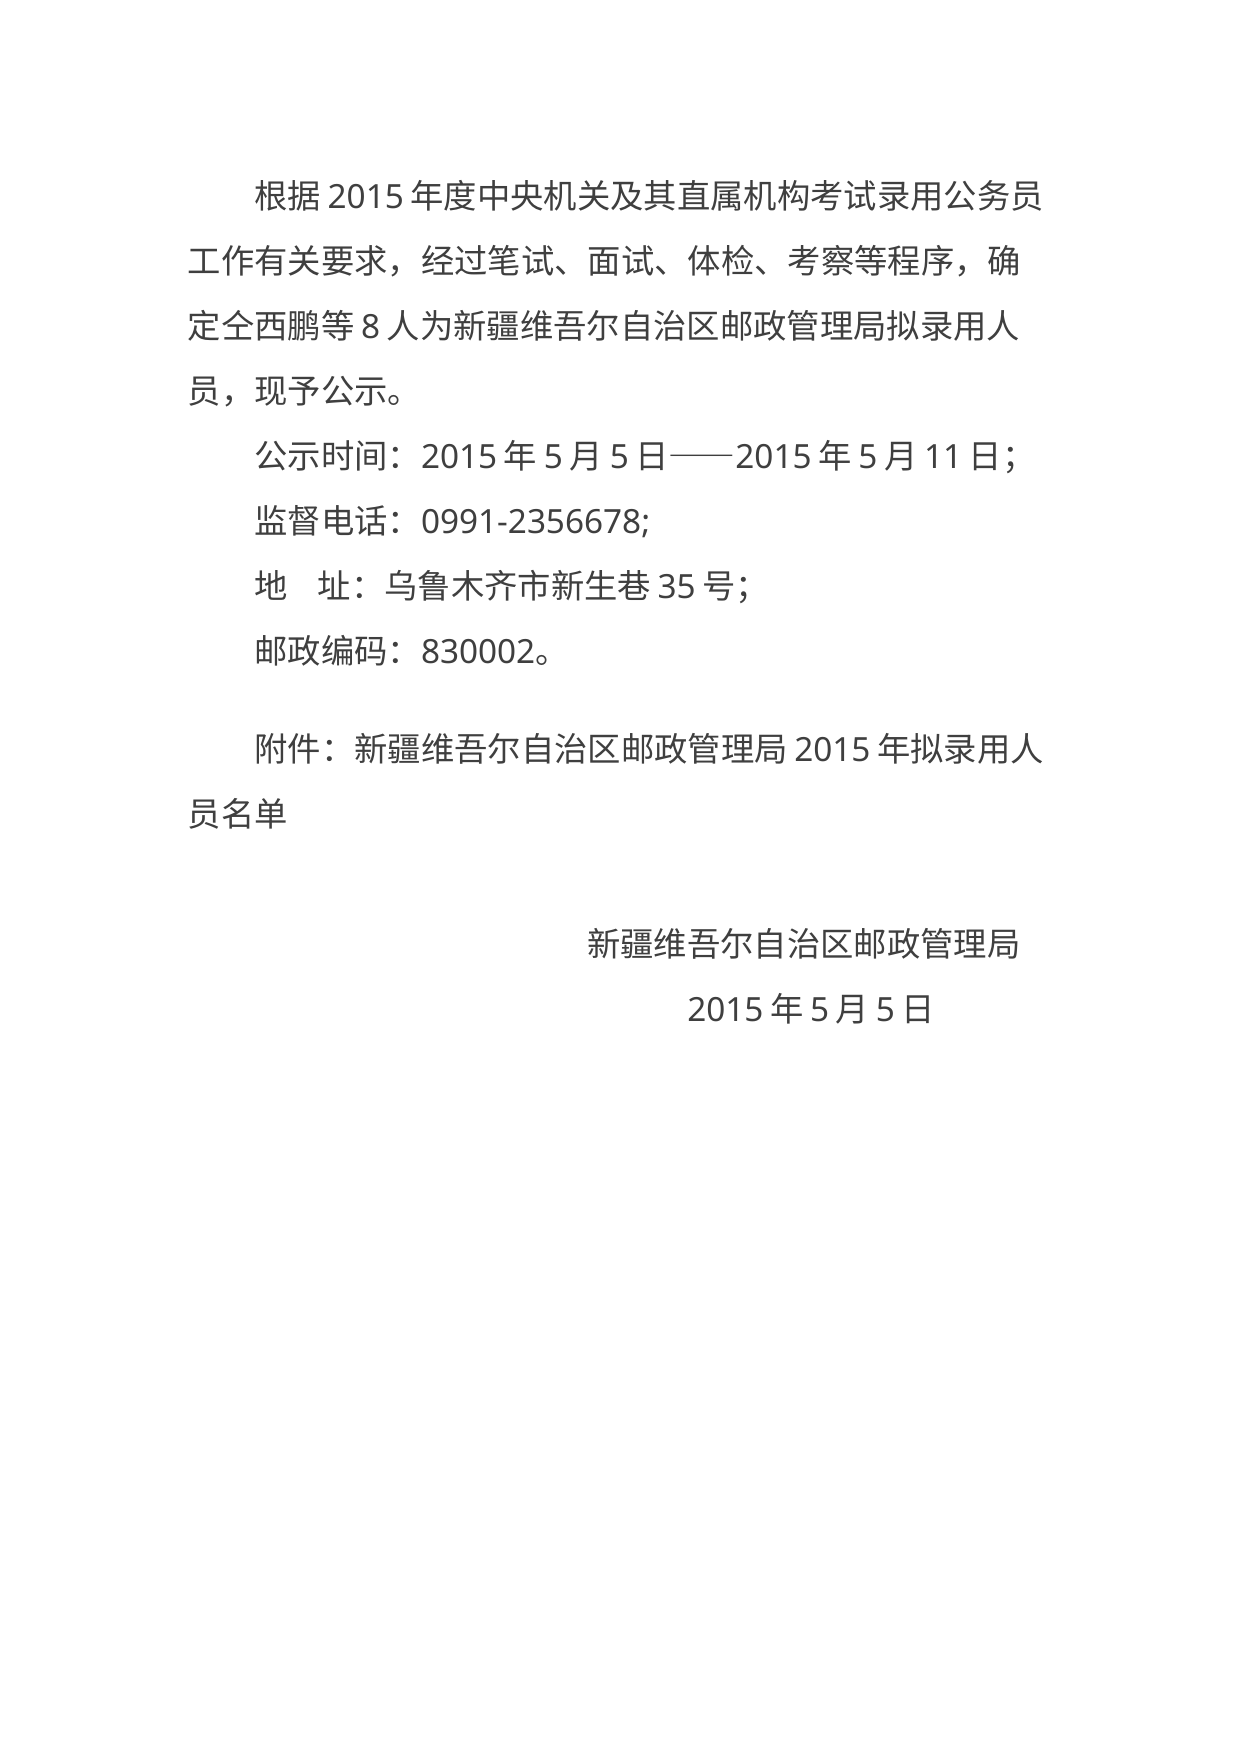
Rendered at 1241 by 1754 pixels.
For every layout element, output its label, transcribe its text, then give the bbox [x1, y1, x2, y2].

text 邮政编码：830002。 [187, 617, 1053, 682]
text 地 址：乌鲁木齐市新生巷35号； [187, 552, 1053, 617]
text 监督电话：0991-2356678; [187, 487, 1053, 552]
text 附件：新疆维吾尔自治区邮政管理局2015年拟录用人员名单 [187, 714, 1053, 844]
text 新疆维吾尔自治区邮政管理局2015年5月5日 [587, 909, 1053, 1039]
text 公示时间：2015年5月5日——2015年5月11日； [187, 422, 1053, 487]
text 根据2015年度中央机关及其直属机构考试录用公务员工作有关要求，经过笔试、面试、体检、考察等程序，确定仝西鹏等8人为新疆维吾尔自治区邮政管理局拟录用人员，现予公示。 [187, 162, 1053, 422]
